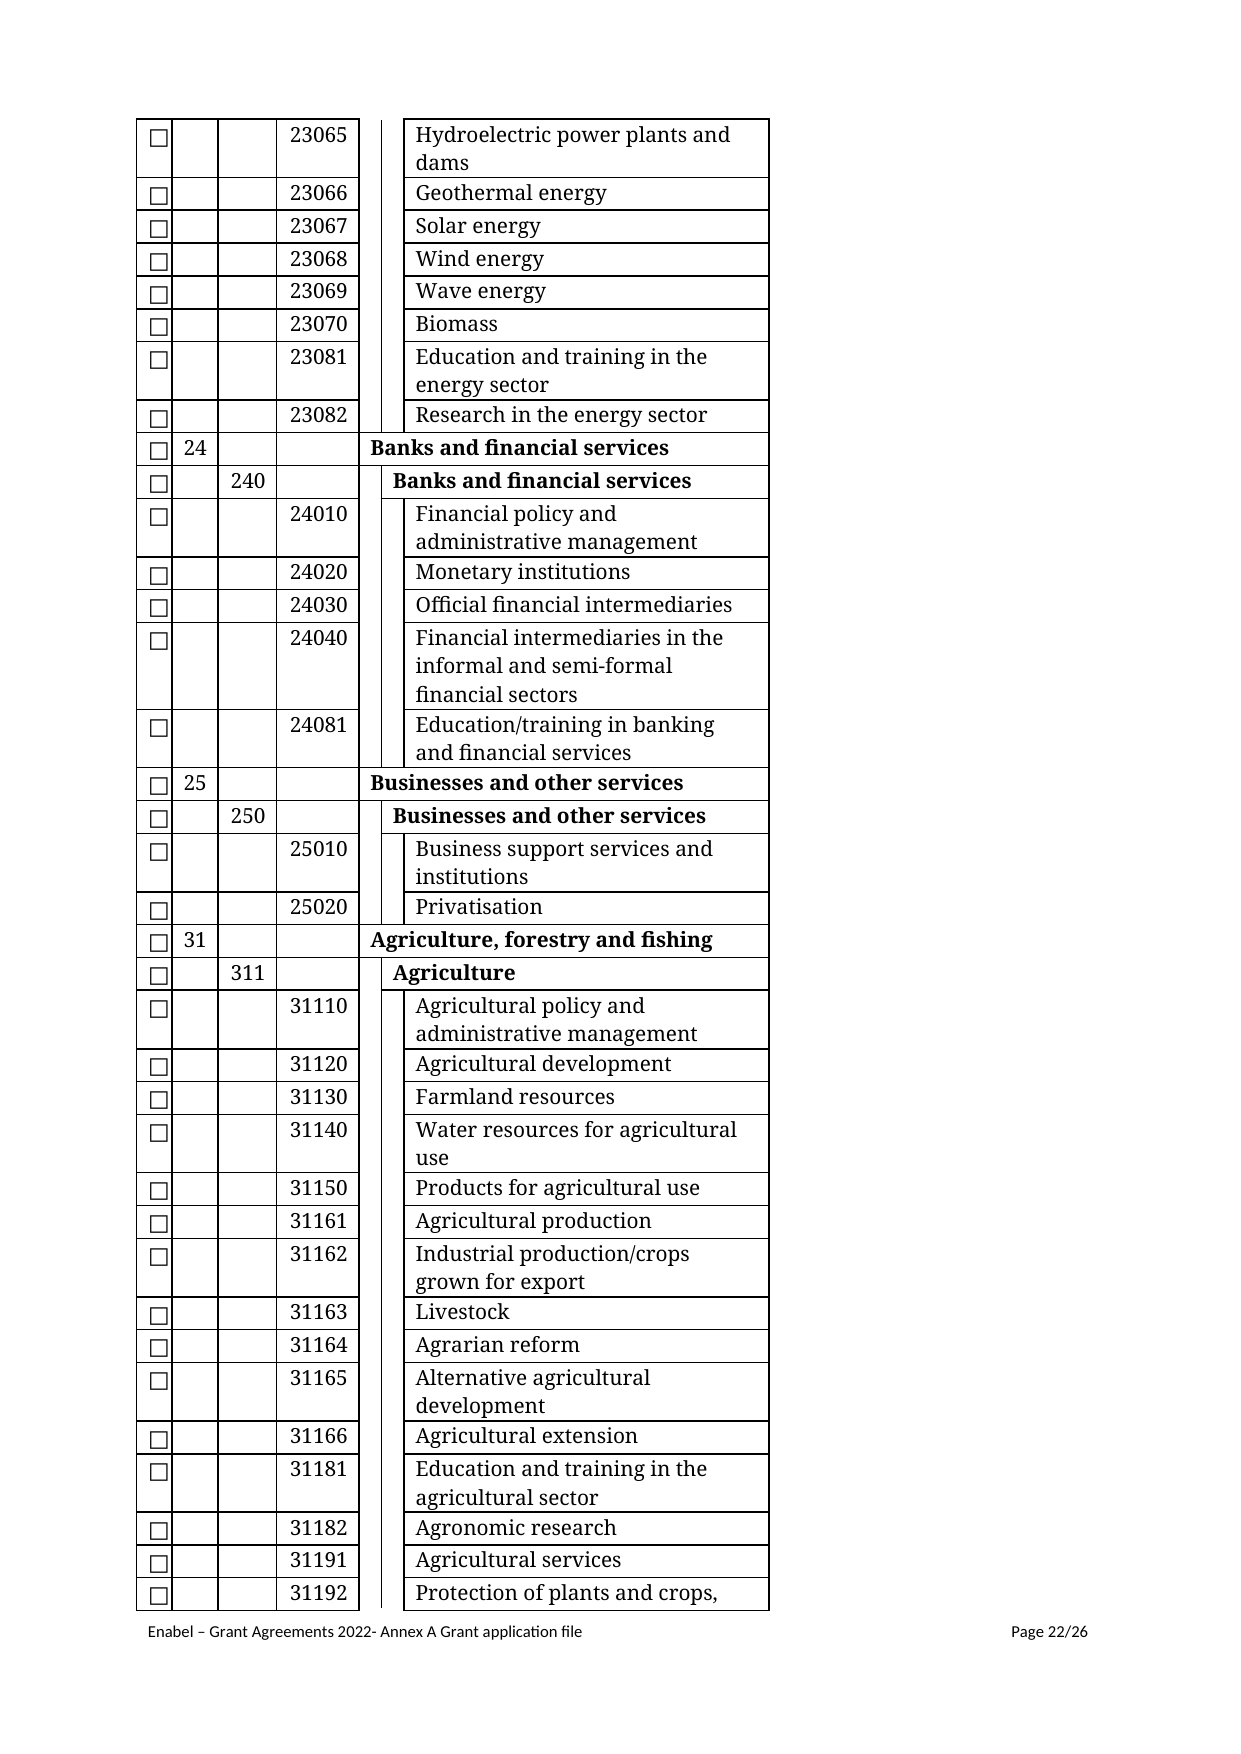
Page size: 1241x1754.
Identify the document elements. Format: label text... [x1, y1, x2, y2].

table_cell [360, 833, 381, 891]
table_cell □ [137, 623, 171, 708]
table_cell 31165 [277, 1363, 358, 1420]
table_cell [173, 310, 217, 341]
table_cell [360, 958, 381, 989]
table_cell 250 [219, 801, 276, 832]
table_cell [382, 308, 403, 341]
table_cell Official financial intermediaries [405, 590, 768, 622]
table_cell □ [137, 211, 171, 242]
table_cell [382, 1329, 403, 1362]
table_cell Financial policy and administrative management [405, 499, 768, 556]
table_cell [360, 275, 381, 308]
table_cell [360, 1329, 381, 1362]
table_cell [360, 1172, 381, 1205]
table_cell [277, 801, 358, 832]
table_cell 31192 [277, 1578, 358, 1610]
table_cell [219, 710, 276, 767]
table_cell [219, 1363, 276, 1420]
table_cell [173, 1422, 217, 1453]
table_cell [382, 1081, 403, 1113]
table_cell [173, 834, 217, 891]
table_cell [360, 989, 381, 1048]
table_cell [360, 556, 381, 589]
table_cell [173, 1363, 217, 1420]
table_cell [360, 1453, 381, 1511]
table_cell [360, 308, 381, 341]
table_cell 25020 [277, 893, 358, 924]
table_cell [382, 1511, 403, 1544]
table_cell 31161 [277, 1206, 358, 1237]
table_cell Agronomic research [405, 1513, 768, 1544]
table_cell □ [137, 342, 171, 399]
table_cell 23067 [277, 211, 358, 242]
table_cell Financial intermediaries in the informal and semi-formal financial sectors [405, 623, 768, 708]
table_cell [219, 834, 276, 891]
table_cell [219, 1239, 276, 1296]
table_cell [382, 1205, 403, 1237]
table_cell 23069 [277, 277, 358, 308]
table_cell 31163 [277, 1298, 358, 1329]
table_cell [173, 1050, 217, 1081]
table_cell [219, 893, 276, 924]
table_cell Wind energy [405, 244, 768, 275]
table_cell [382, 991, 403, 1048]
table_cell [360, 709, 381, 767]
table_cell [382, 1048, 403, 1081]
table_cell [382, 834, 403, 891]
table_cell [173, 1206, 217, 1237]
table_cell □ [137, 401, 171, 432]
table_cell [219, 1330, 276, 1362]
table_cell Agricultural services [405, 1546, 768, 1577]
table_cell 31182 [277, 1513, 358, 1544]
table_cell 240 [219, 466, 276, 497]
table_cell Banks and financial services [360, 433, 768, 465]
table_cell [173, 1578, 217, 1610]
table_cell □ [137, 1239, 171, 1296]
table_cell [382, 1238, 403, 1296]
table_cell □ [137, 433, 171, 465]
table_cell [219, 1546, 276, 1577]
table_cell [219, 1578, 276, 1610]
table_cell [277, 768, 358, 800]
table_cell □ [137, 1513, 171, 1544]
table_cell [219, 277, 276, 308]
table_cell [173, 244, 217, 275]
table_cell Agricultural extension [405, 1422, 768, 1453]
table_cell [382, 242, 403, 275]
table_cell [219, 1206, 276, 1237]
table_cell [219, 499, 276, 556]
table_cell [219, 590, 276, 622]
table_cell Monetary institutions [405, 558, 768, 589]
table_cell [219, 1422, 276, 1453]
table_cell □ [137, 1082, 171, 1113]
table_cell [173, 1173, 217, 1205]
table_cell [382, 709, 403, 767]
table_cell 24040 [277, 623, 358, 708]
table_cell [360, 1081, 381, 1113]
table_cell □ [137, 1206, 171, 1237]
table_cell [360, 466, 381, 497]
table_cell [382, 1420, 403, 1453]
table_cell □ [137, 710, 171, 767]
table_cell [277, 466, 358, 497]
table_cell [360, 118, 381, 177]
table_cell Biomass [405, 310, 768, 341]
table_cell 24081 [277, 710, 358, 767]
table_cell [173, 1546, 217, 1577]
table_cell [382, 556, 403, 589]
table_cell Alternative agricultural development [405, 1363, 768, 1420]
table_cell [219, 991, 276, 1048]
table_cell [360, 341, 381, 399]
table_cell 23065 [277, 120, 358, 177]
table_cell [219, 768, 276, 800]
table_cell 31 [173, 925, 217, 957]
table_cell [173, 893, 217, 924]
table_cell Agriculture [382, 958, 768, 989]
table_cell [360, 589, 381, 622]
table_cell [173, 342, 217, 399]
table_cell [219, 925, 276, 957]
table_cell [360, 1238, 381, 1296]
table_cell [360, 209, 381, 242]
table_cell □ [137, 1330, 171, 1362]
table_cell □ [137, 991, 171, 1048]
table_cell [382, 622, 403, 708]
table_cell [219, 1455, 276, 1511]
table_cell [173, 1115, 217, 1172]
table_cell [219, 558, 276, 589]
table_cell [173, 801, 217, 832]
table_cell □ [137, 244, 171, 275]
table_cell □ [137, 120, 171, 177]
table_cell 31164 [277, 1330, 358, 1362]
table_cell Geothermal energy [405, 178, 768, 209]
table_cell Livestock [405, 1298, 768, 1329]
table_cell [173, 623, 217, 708]
table_cell [382, 341, 403, 399]
table_cell [219, 623, 276, 708]
table_cell 31191 [277, 1546, 358, 1577]
table_cell [360, 801, 381, 832]
table_cell Banks and financial services [382, 466, 768, 497]
table_cell Agricultural development [405, 1050, 768, 1081]
table_cell 31166 [277, 1422, 358, 1453]
table_cell [360, 242, 381, 275]
table_cell Agriculture, forestry and fishing [360, 925, 768, 957]
table_cell [360, 1114, 381, 1172]
table_cell □ [137, 1050, 171, 1081]
table_cell [219, 1115, 276, 1172]
table_cell [173, 211, 217, 242]
table_cell [382, 1296, 403, 1329]
table_cell [360, 1420, 381, 1453]
table_cell □ [137, 466, 171, 497]
table_cell [219, 244, 276, 275]
table_cell Industrial production/crops grown for export [405, 1239, 768, 1296]
table_cell [173, 466, 217, 497]
table_cell [382, 1114, 403, 1172]
table_cell [173, 277, 217, 308]
table_cell 24010 [277, 499, 358, 556]
table_cell 31120 [277, 1050, 358, 1081]
table_cell [360, 1205, 381, 1237]
table_cell 31140 [277, 1115, 358, 1172]
table_cell □ [137, 178, 171, 209]
table_cell □ [137, 958, 171, 989]
table_cell [360, 498, 381, 556]
table_cell □ [137, 834, 171, 891]
table_cell □ [137, 310, 171, 341]
table_cell [382, 177, 403, 209]
table_cell [382, 1453, 403, 1511]
table_cell [360, 1511, 381, 1544]
table_cell Water resources for agricultural use [405, 1115, 768, 1172]
table_cell [173, 401, 217, 432]
table_cell [219, 1082, 276, 1113]
table_cell Education and training in the energy sector [405, 342, 768, 399]
table_cell [173, 1298, 217, 1329]
table_cell 23082 [277, 401, 358, 432]
table_cell 311 [219, 958, 276, 989]
table_cell □ [137, 893, 171, 924]
table_cell [277, 958, 358, 989]
table_cell 24 [173, 433, 217, 465]
table_cell □ [137, 1298, 171, 1329]
table_cell [360, 1362, 381, 1420]
table_cell Business support services and institutions [405, 834, 768, 891]
table_cell Education and training in the agricultural sector [405, 1455, 768, 1511]
table_cell [219, 310, 276, 341]
table_cell [360, 1544, 381, 1577]
table_cell 31162 [277, 1239, 358, 1296]
table_cell □ [137, 590, 171, 622]
table_cell □ [137, 1422, 171, 1453]
table_cell [360, 399, 381, 432]
table_cell Agricultural production [405, 1206, 768, 1237]
table_cell [219, 178, 276, 209]
table_cell [219, 120, 276, 177]
table_cell [219, 1173, 276, 1205]
table_cell [382, 1172, 403, 1205]
table_cell [219, 211, 276, 242]
table_cell 25 [173, 768, 217, 800]
table_cell [173, 1082, 217, 1113]
table_cell [277, 433, 358, 465]
table_cell □ [137, 1546, 171, 1577]
table_cell [382, 1362, 403, 1420]
table_cell [173, 1330, 217, 1362]
table_cell [219, 433, 276, 465]
table_cell □ [137, 1455, 171, 1511]
table_cell 23066 [277, 178, 358, 209]
table_cell Hydroelectric power plants and dams [405, 120, 768, 177]
table_cell [360, 1048, 381, 1081]
table_cell [360, 1296, 381, 1329]
table_cell 23070 [277, 310, 358, 341]
table_cell □ [137, 1173, 171, 1205]
table_cell Products for agricultural use [405, 1173, 768, 1205]
table_cell Agricultural policy and administrative management [405, 991, 768, 1048]
table_cell [173, 1513, 217, 1544]
table_cell □ [137, 1578, 171, 1610]
table_cell Education/training in banking and financial services [405, 710, 768, 767]
table_cell [219, 401, 276, 432]
table_cell 24020 [277, 558, 358, 589]
table_cell □ [137, 801, 171, 832]
table_cell 25010 [277, 834, 358, 891]
table_cell [173, 958, 217, 989]
table_cell 31181 [277, 1455, 358, 1511]
table_cell Solar energy [405, 211, 768, 242]
table_cell [360, 622, 381, 708]
table_cell □ [137, 768, 171, 800]
table_cell [381, 118, 403, 177]
table_cell Businesses and other services [382, 801, 768, 832]
table_cell [219, 342, 276, 399]
table_cell [173, 558, 217, 589]
table_cell [382, 1544, 403, 1577]
table_cell Agrarian reform [405, 1330, 768, 1362]
table_cell [360, 177, 381, 209]
table_cell □ [137, 925, 171, 957]
table_cell [173, 1455, 217, 1511]
table_cell Privatisation [405, 893, 768, 924]
table_cell [173, 178, 217, 209]
table_cell [173, 1239, 217, 1296]
table_cell Farmland resources [405, 1082, 768, 1113]
table_cell [219, 1298, 276, 1329]
table_cell [382, 499, 403, 556]
table_cell 31130 [277, 1082, 358, 1113]
table_cell 24030 [277, 590, 358, 622]
table_cell [382, 589, 403, 622]
table_cell 31150 [277, 1173, 358, 1205]
table_cell □ [137, 1363, 171, 1420]
table_cell □ [137, 277, 171, 308]
table_cell Businesses and other services [360, 768, 768, 800]
table_cell [360, 891, 381, 924]
table_cell [382, 209, 403, 242]
table_cell [382, 399, 403, 432]
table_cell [405, 1578, 768, 1610]
table_cell □ [137, 558, 171, 589]
table_cell [173, 120, 217, 177]
table_cell [173, 499, 217, 556]
table_cell [219, 1050, 276, 1081]
table_cell Wave energy [405, 277, 768, 308]
table_cell 23068 [277, 244, 358, 275]
table_cell [360, 1577, 381, 1610]
table_cell [381, 1577, 403, 1610]
table_cell [173, 590, 217, 622]
table_cell [173, 710, 217, 767]
table_cell Research in the energy sector [405, 401, 768, 432]
table_cell 23081 [277, 342, 358, 399]
table_cell [219, 1513, 276, 1544]
table_cell [382, 891, 403, 924]
table_cell [173, 991, 217, 1048]
table_cell [277, 925, 358, 957]
table_cell 31110 [277, 991, 358, 1048]
table_cell [382, 275, 403, 308]
table_cell □ [137, 1115, 171, 1172]
table_cell □ [137, 499, 171, 556]
